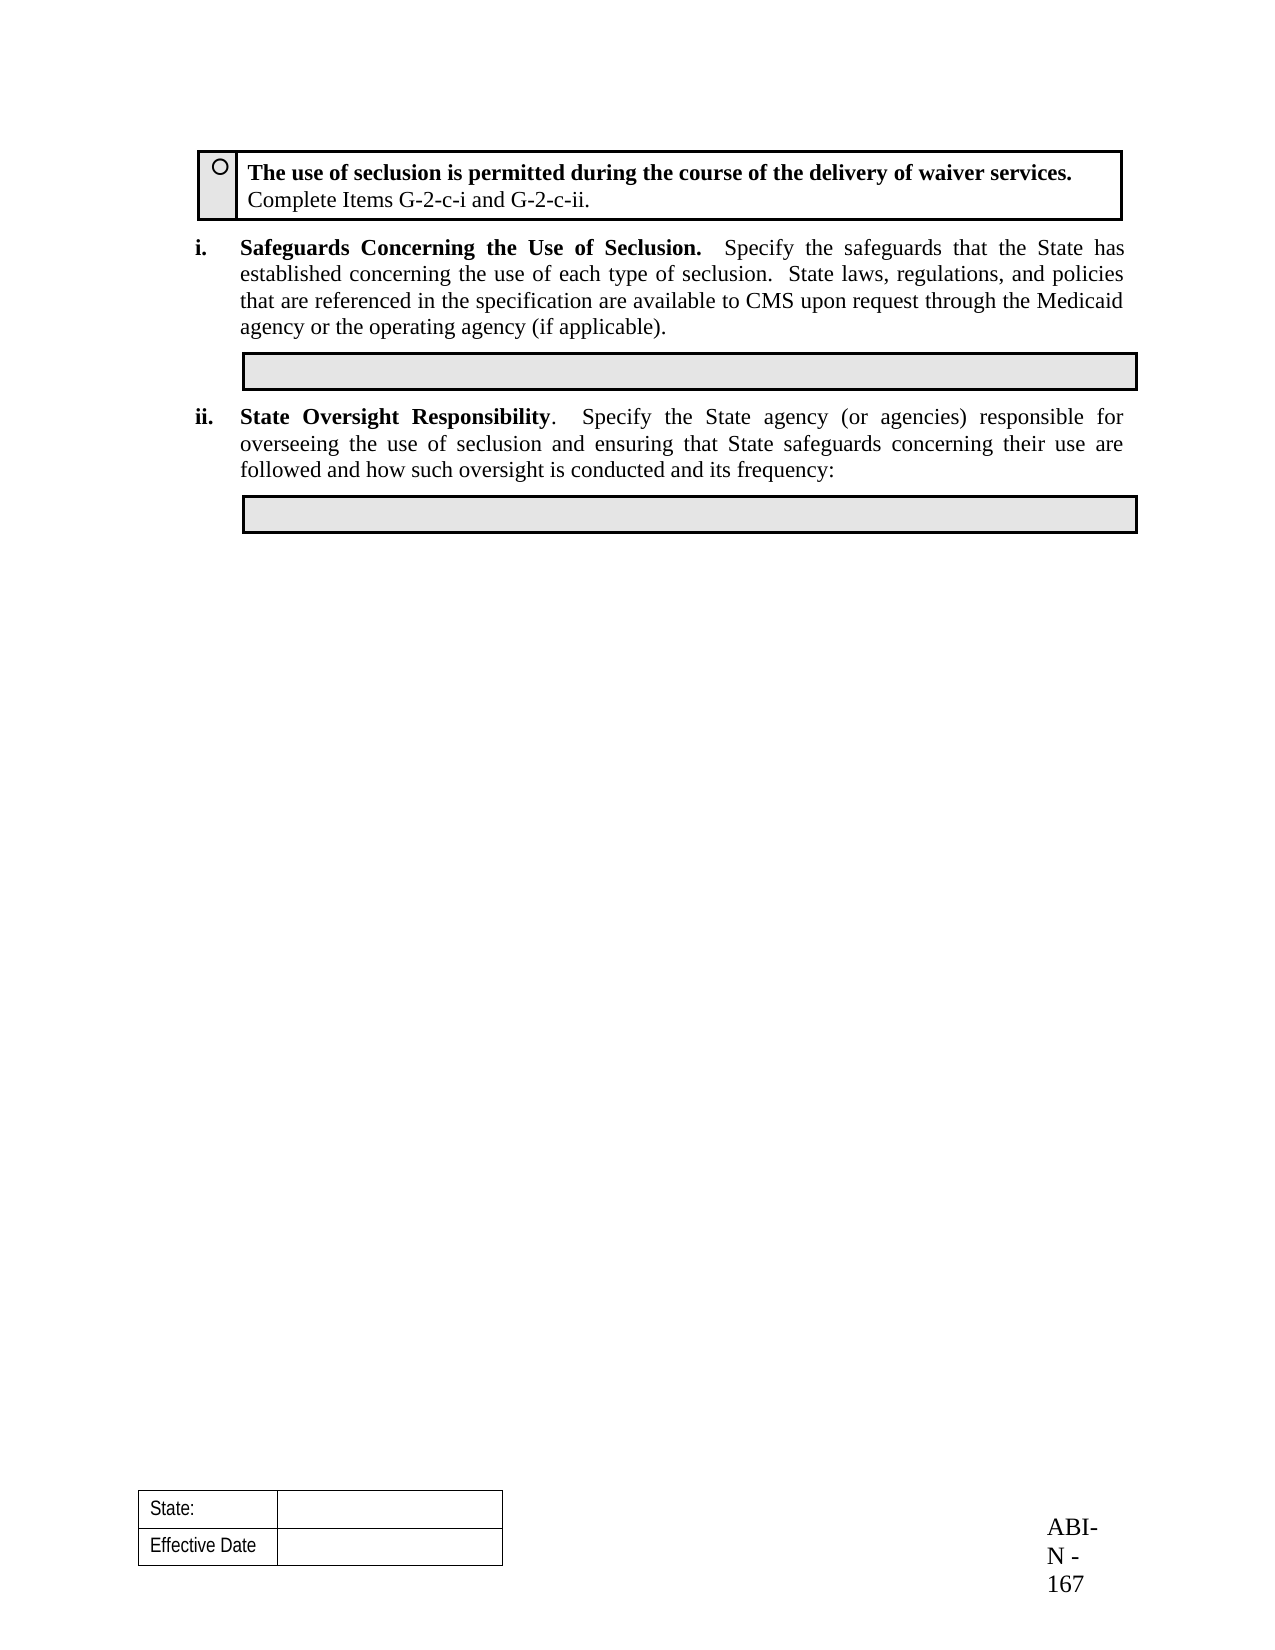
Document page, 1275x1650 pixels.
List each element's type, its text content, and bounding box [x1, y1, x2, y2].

list Safeguards Concerning the Use of Seclusion. Specify the safeguards that the State has established concerning the use of each type of seclusion. State laws, regulations, and policies that are referenced in the specification are available to CMS upon request through the Medicaid agency or the operating agency (if applicable). [195, 234, 1125, 339]
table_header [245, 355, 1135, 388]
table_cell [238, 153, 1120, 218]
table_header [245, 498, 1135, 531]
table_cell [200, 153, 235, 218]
text ii. State Oversight Responsibility. Specify the State agency (or agencies) responsible for overseeing the use of seclusion and ensuring that State safeguards concerning their use are followed and how such oversight is conducted and its frequency: [195, 403, 1125, 482]
